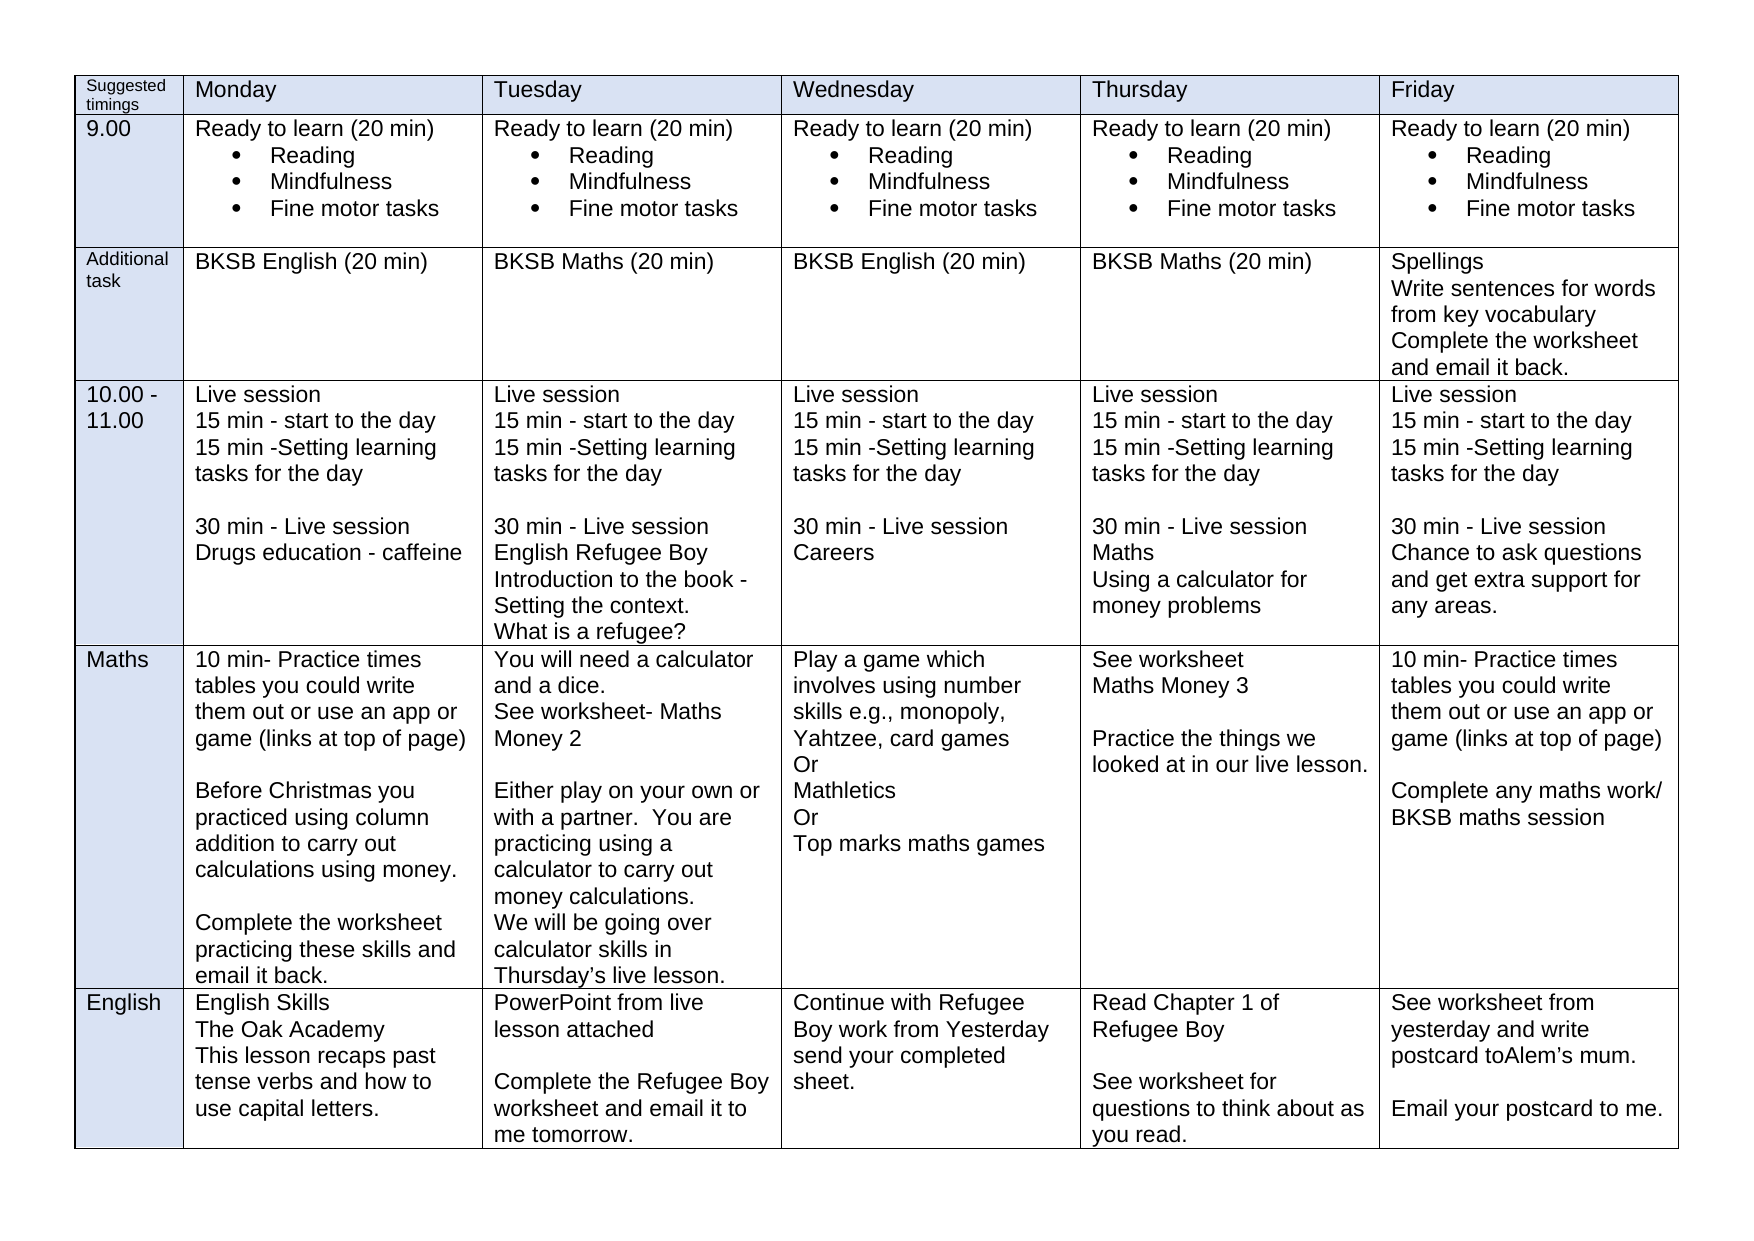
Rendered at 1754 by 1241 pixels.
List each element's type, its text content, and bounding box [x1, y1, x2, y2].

table_cell Live session 15 min - start to the day 15 min -Setting learning tasks for the day 30 min - Live session English Refugee Boy Introduction to the book - Setting the context. What is a refugee? [483, 381, 781, 644]
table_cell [483, 989, 781, 1147]
table_header Wednesday [782, 76, 1080, 114]
table_header Thursday [1081, 76, 1379, 114]
table_cell Ready to learn (20 min) Reading Mindfulness Fine motor tasks [184, 115, 482, 247]
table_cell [1380, 989, 1678, 1147]
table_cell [184, 989, 482, 1147]
table_cell BKSB English (20 min) [782, 248, 1080, 380]
table_cell 10 min- Practice times tables you could write them out or use an app or game (links at top of page) Before Christmas you practiced using column addition to carry out calculations using money. Complete the worksheet practicing these skills and email it back. [184, 646, 482, 988]
table_cell Maths [76, 646, 183, 988]
table_header Suggested timings [76, 76, 183, 114]
table_header Monday [184, 76, 482, 114]
table_cell Live session 15 min - start to the day 15 min -Setting learning tasks for the day 30 min - Live session Chance to ask questions and get extra support for any areas. [1380, 381, 1678, 644]
table_cell Ready to learn (20 min) Reading Mindfulness Fine motor tasks [1380, 115, 1678, 247]
table_cell Spellings Write sentences for words from key vocabulary Complete the worksheet and email it back. [1380, 248, 1678, 380]
table_cell BKSB English (20 min) [184, 248, 482, 380]
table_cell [782, 989, 1080, 1147]
table_cell You will need a calculator and a dice. See worksheet- Maths Money 2 Either play on your own or with a partner. You are practicing using a calculator to carry out money calculations. We will be going over calculator skills in Thursday’s live lesson. [483, 646, 781, 988]
table_cell 10.00 -11.00 [76, 381, 183, 644]
table_cell Live session 15 min - start to the day 15 min -Setting learning tasks for the day 30 min - Live session Careers [782, 381, 1080, 644]
table_cell English [76, 989, 183, 1147]
table_cell Play a game which involves using number skills e.g., monopoly, Yahtzee, card games Or Mathletics Or Top marks maths games [782, 646, 1080, 988]
table_header Friday [1380, 76, 1678, 114]
table_cell BKSB Maths (20 min) [483, 248, 781, 380]
table_cell BKSB Maths (20 min) [1081, 248, 1379, 380]
table_cell Additional task [76, 248, 183, 380]
table_cell 10 min- Practice times tables you could write them out or use an app or game (links at top of page) Complete any maths work/ BKSB maths session [1380, 646, 1678, 988]
table_header Tuesday [483, 76, 781, 114]
table_cell Live session 15 min - start to the day 15 min -Setting learning tasks for the day 30 min - Live session Drugs education - caffeine [184, 381, 482, 644]
table_cell Ready to learn (20 min) Reading Mindfulness Fine motor tasks [782, 115, 1080, 247]
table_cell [1081, 989, 1379, 1147]
table_cell See worksheet Maths Money 3 Practice the things we looked at in our live lesson. [1081, 646, 1379, 988]
table_cell Ready to learn (20 min) Reading Mindfulness Fine motor tasks [1081, 115, 1379, 247]
table_cell Live session 15 min - start to the day 15 min -Setting learning tasks for the day 30 min - Live session Maths Using a calculator for money problems [1081, 381, 1379, 644]
table_cell 9.00 [76, 115, 183, 247]
table_cell Ready to learn (20 min) Reading Mindfulness Fine motor tasks [483, 115, 781, 247]
